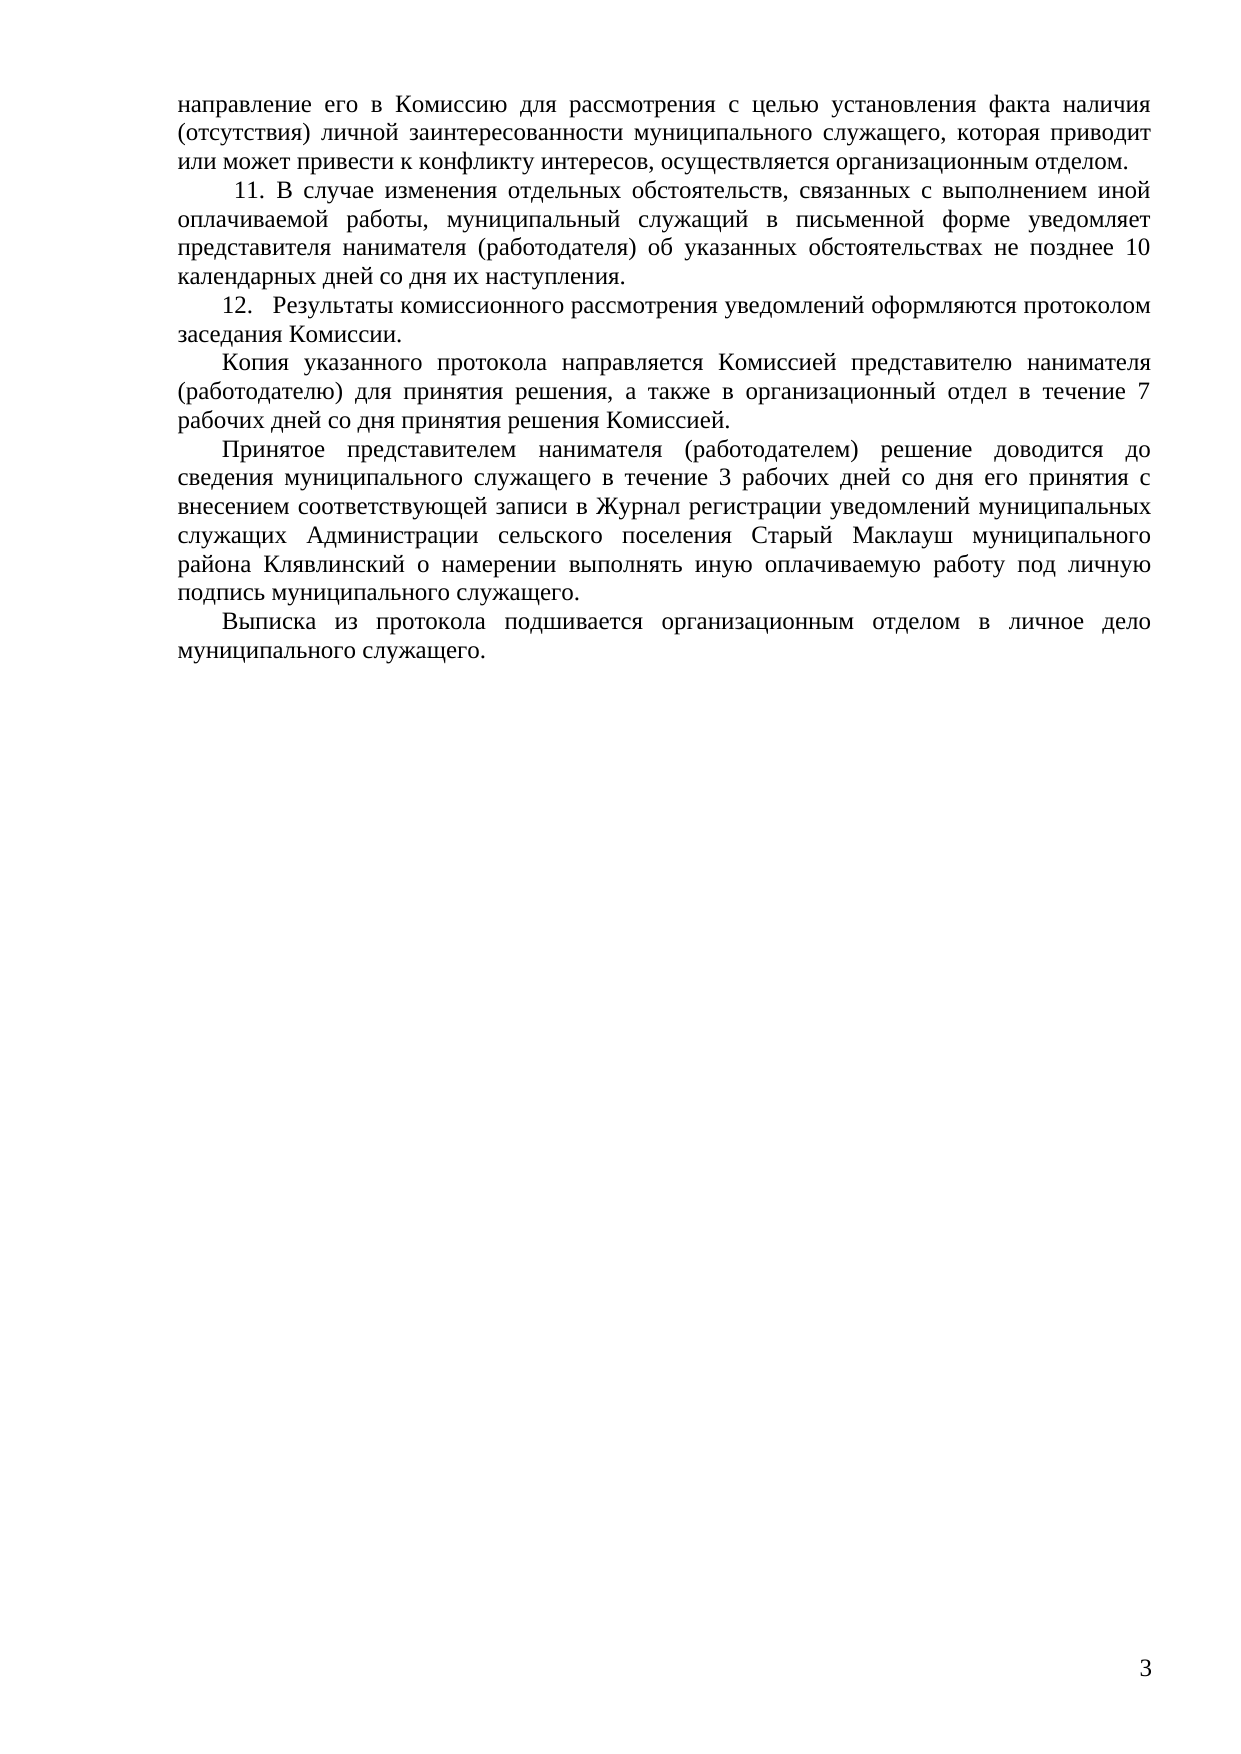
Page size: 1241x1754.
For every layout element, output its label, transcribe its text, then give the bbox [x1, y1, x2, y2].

text Выписка из протокола подшивается организационным отделом в личное дело муниципального служащего. [177, 606, 1152, 664]
text Принятое представителем нанимателя (работодателем) решение доводится до сведения муниципального служащего в течение 3 рабочих дней со дня его принятия с внесением соответствующей записи в Журнал регистрации уведомлений муниципальных служащих Администрации сельского поселения Старый Маклауш муниципального района Клявлинский о намерении выполнять иную оплачиваемую работу под личную подпись муниципального служащего. [177, 434, 1152, 606]
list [177, 89, 1152, 175]
list Результаты комиссионного рассмотрения уведомлений оформляются протоколом заседания Комиссии. [177, 290, 1152, 347]
list В случае изменения отдельных обстоятельств, связанных с выполнением иной оплачиваемой работы, муниципальный служащий в письменной форме уведомляет представителя нанимателя (работодателя) об указанных обстоятельствах не позднее 10 календарных дней со дня их наступления. [177, 175, 1152, 290]
text Копия указанного протокола направляется Комиссией представителю нанимателя (работодателю) для принятия решения, а также в организационный отдел в течение 7 рабочих дней со дня принятия решения Комиссией. [177, 347, 1152, 434]
